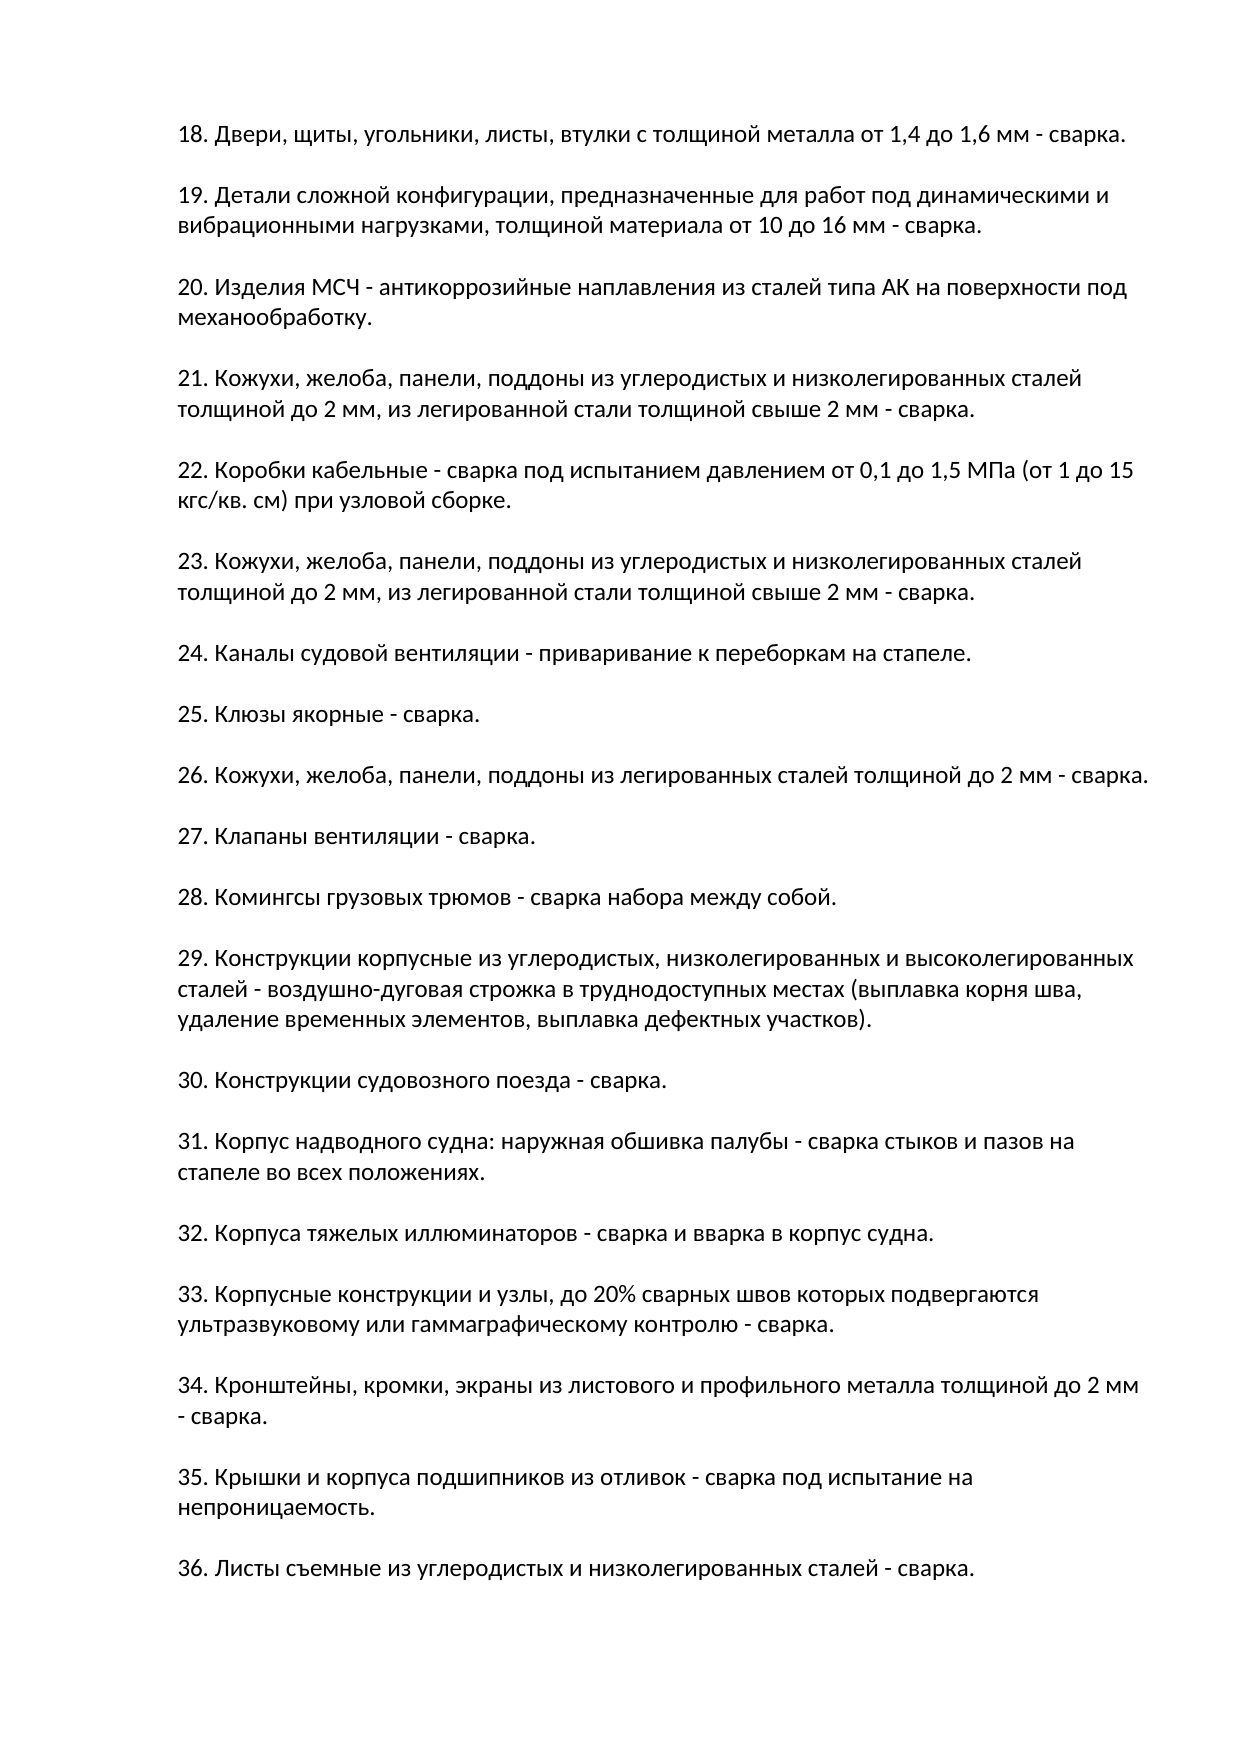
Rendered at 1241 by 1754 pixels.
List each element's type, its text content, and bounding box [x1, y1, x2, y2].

text 34. Кронштейны, кромки, экраны из листового и профильного металла толщиной до 2 мм - сварка. [177, 1369, 1152, 1431]
text 19. Детали сложной конфигурации, предназначенные для работ под динамическими и вибрационными нагрузками, толщиной материала от 10 до 16 мм - сварка. [177, 179, 1152, 240]
text 30. Конструкции судовозного поезда - сварка. [177, 1064, 1152, 1095]
text 27. Клапаны вентиляции - сварка. [177, 820, 1152, 851]
text 31. Корпус надводного судна: наружная обшивка палубы - сварка стыков и пазов на стапеле во всех положениях. [177, 1125, 1152, 1186]
text 25. Клюзы якорные - сварка. [177, 698, 1152, 728]
text 29. Конструкции корпусные из углеродистых, низколегированных и высоколегированных сталей - воздушно-дуговая строжка в труднодоступных местах (выплавка корня шва, удаление временных элементов, выплавка дефектных участков). [177, 942, 1152, 1034]
text 20. Изделия МСЧ - антикоррозийные наплавления из сталей типа АК на поверхности под механообработку. [177, 271, 1152, 332]
text 24. Каналы судовой вентиляции - приваривание к переборкам на стапеле. [177, 637, 1152, 667]
text 32. Корпуса тяжелых иллюминаторов - сварка и вварка в корпус судна. [177, 1217, 1152, 1247]
text 23. Кожухи, желоба, панели, поддоны из углеродистых и низколегированных сталей толщиной до 2 мм, из легированной стали толщиной свыше 2 мм - сварка. [177, 545, 1152, 606]
text 26. Кожухи, желоба, панели, поддоны из легированных сталей толщиной до 2 мм - сварка. [177, 759, 1152, 789]
text 22. Коробки кабельные - сварка под испытанием давлением от 0,1 до 1,5 МПа (от 1 до 15 кгс/кв. см) при узловой сборке. [177, 454, 1152, 515]
text 35. Крышки и корпуса подшипников из отливок - сварка под испытание на непроницаемость. [177, 1461, 1152, 1522]
text 21. Кожухи, желоба, панели, поддоны из углеродистых и низколегированных сталей толщиной до 2 мм, из легированной стали толщиной свыше 2 мм - сварка. [177, 362, 1152, 423]
text 28. Комингсы грузовых трюмов - сварка набора между собой. [177, 881, 1152, 912]
text 33. Корпусные конструкции и узлы, до 20% сварных швов которых подвергаются ультразвуковому или гаммаграфическому контролю - сварка. [177, 1278, 1152, 1339]
text 36. Листы съемные из углеродистых и низколегированных сталей - сварка. [177, 1553, 1152, 1583]
text 18. Двери, щиты, угольники, листы, втулки с толщиной металла от 1,4 до 1,6 мм - сварка. [177, 118, 1152, 149]
